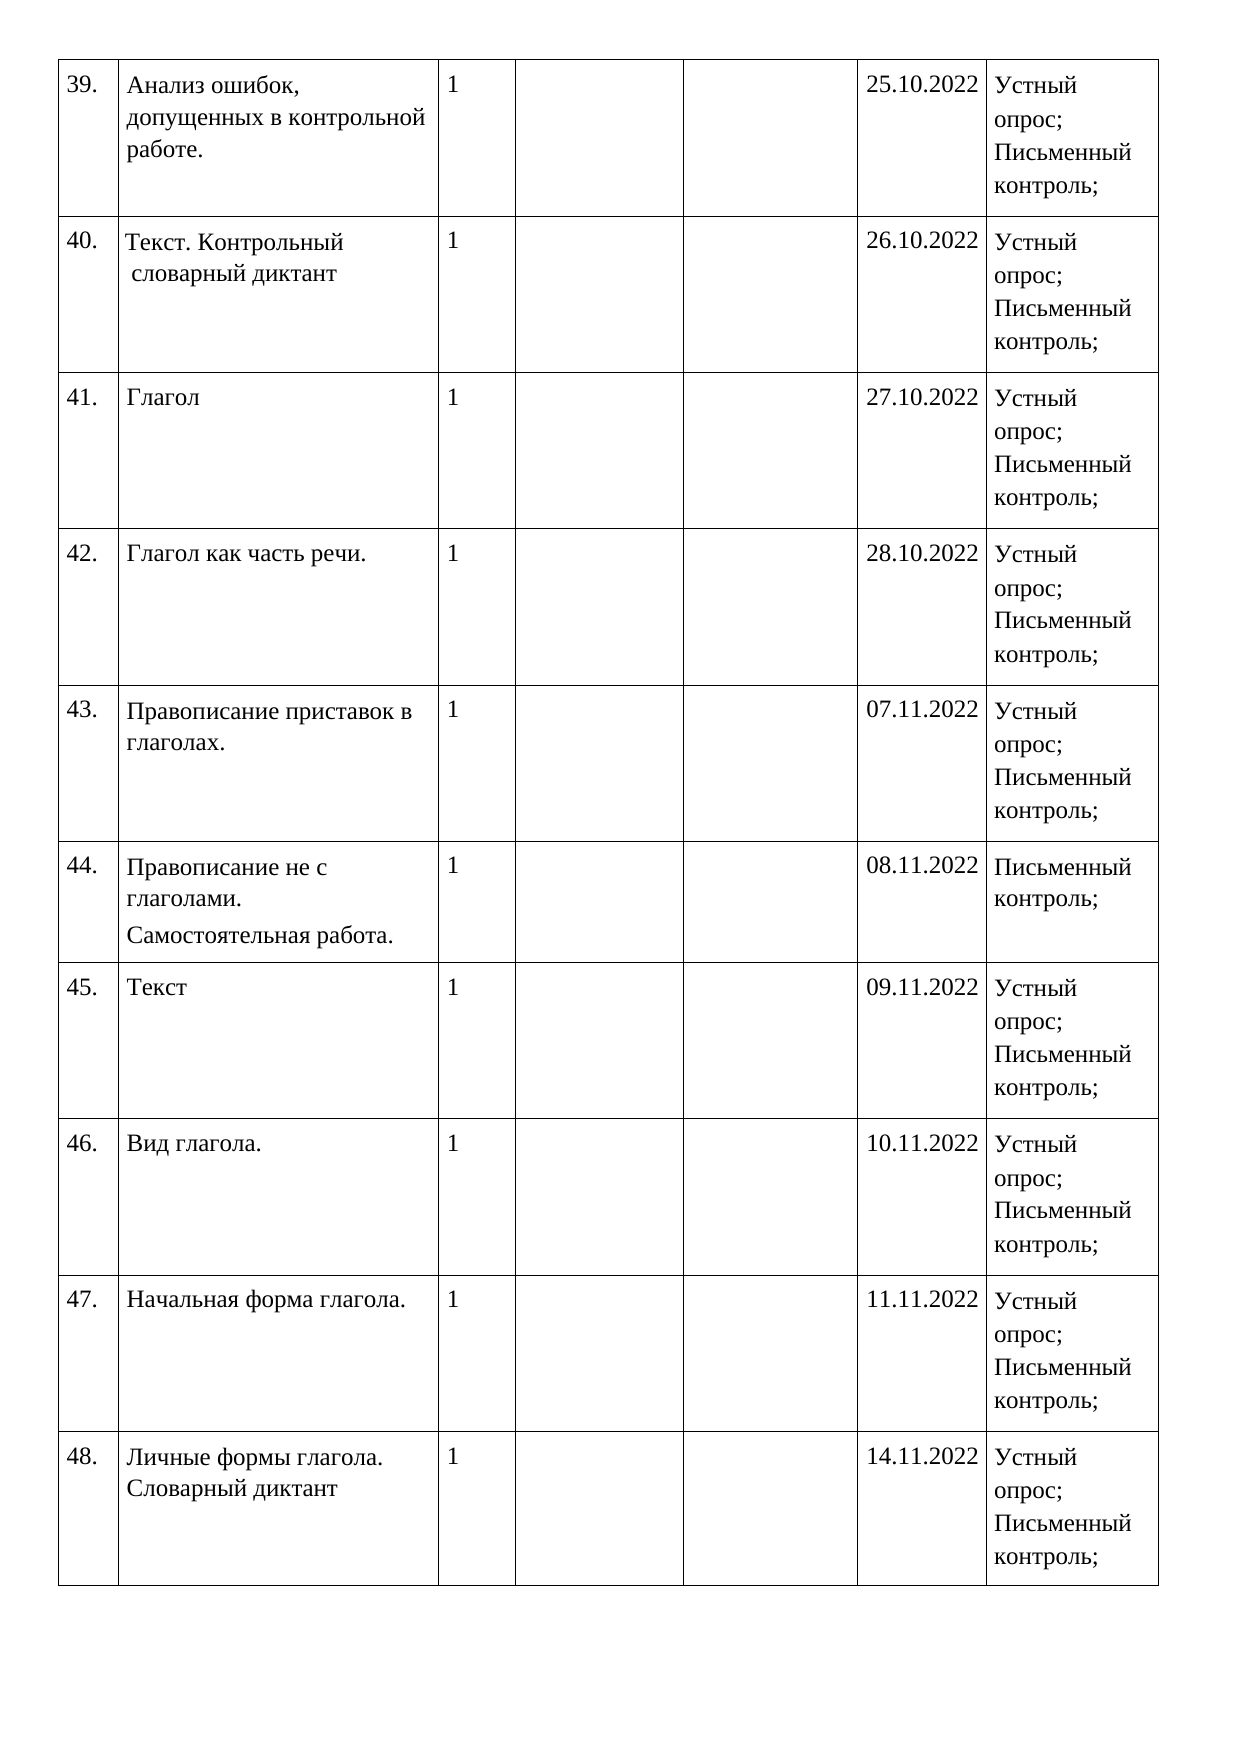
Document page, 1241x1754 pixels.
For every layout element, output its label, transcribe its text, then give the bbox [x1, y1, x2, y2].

table_cell 11.11.2022 [858, 1276, 986, 1431]
table_cell Глагол [119, 373, 438, 528]
table_cell 09.11.2022 [858, 963, 986, 1118]
table_cell Правописание приставок в глаголах. [119, 686, 438, 841]
table_cell 1 [439, 373, 515, 528]
table_cell 40. [59, 217, 118, 372]
table_cell [516, 1432, 683, 1585]
table_cell Устный опрос; Письменный контроль; [987, 217, 1158, 372]
table_cell [516, 1119, 683, 1275]
table_cell [684, 963, 857, 1118]
table_cell Личные формы глагола. Словарный диктант [119, 1432, 438, 1585]
table_cell [684, 529, 857, 684]
table_header [684, 60, 857, 216]
table_cell 42. [59, 529, 118, 684]
table_header Устный опрос; Письменный контроль; [987, 60, 1158, 216]
table_cell Устный опрос; Письменный контроль; [987, 373, 1158, 528]
table_cell [684, 1276, 857, 1431]
table_cell 1 [439, 1432, 515, 1585]
table_header 25.10.2022 [858, 60, 986, 216]
table_cell Глагол как часть речи. [119, 529, 438, 684]
table_cell 1 [439, 686, 515, 841]
table_cell 28.10.2022 [858, 529, 986, 684]
table_cell 43. [59, 686, 118, 841]
table_cell 26.10.2022 [858, 217, 986, 372]
table_cell 1 [439, 1119, 515, 1275]
table_cell Правописание не с глаголами. Самостоятельная работа. [119, 842, 438, 962]
table_cell [516, 373, 683, 528]
table_cell 27.10.2022 [858, 373, 986, 528]
table_cell [684, 842, 857, 962]
table_cell Устный опрос; Письменный контроль; [987, 1432, 1158, 1585]
table_cell 48. [59, 1432, 118, 1585]
table_cell [516, 686, 683, 841]
table_cell [684, 1119, 857, 1275]
table_cell Устный опрос; Письменный контроль; [987, 686, 1158, 841]
table_cell 41. [59, 373, 118, 528]
table_cell [684, 217, 857, 372]
table_cell [684, 373, 857, 528]
table_cell 14.11.2022 [858, 1432, 986, 1585]
table_cell 1 [439, 842, 515, 962]
table_cell [516, 217, 683, 372]
table_cell Текст [119, 963, 438, 1118]
table_header [516, 60, 683, 216]
table_cell [516, 1276, 683, 1431]
table_cell 10.11.2022 [858, 1119, 986, 1275]
table_cell [516, 963, 683, 1118]
table_cell 47. [59, 1276, 118, 1431]
table_cell Устный опрос; Письменный контроль; [987, 1119, 1158, 1275]
table_header Анализ ошибок, допущенных в контрольной работе. [119, 60, 438, 216]
table_header 39. [59, 60, 118, 216]
table_cell 44. [59, 842, 118, 962]
table_cell Устный опрос; Письменный контроль; [987, 1276, 1158, 1431]
table_header 1 [439, 60, 515, 216]
table_cell Устный опрос; Письменный контроль; [987, 963, 1158, 1118]
table_cell [684, 686, 857, 841]
table_cell 45. [59, 963, 118, 1118]
table_cell Вид глагола. [119, 1119, 438, 1275]
table_cell 46. [59, 1119, 118, 1275]
table_cell 1 [439, 963, 515, 1118]
table_cell [516, 842, 683, 962]
table_cell [516, 529, 683, 684]
table_cell 1 [439, 217, 515, 372]
table_cell 1 [439, 1276, 515, 1431]
table_cell Начальная форма глагола. [119, 1276, 438, 1431]
table_cell [684, 1432, 857, 1585]
table_cell 1 [439, 529, 515, 684]
table_cell 07.11.2022 [858, 686, 986, 841]
table_cell Письменный контроль; [987, 842, 1158, 962]
table_cell Текст. Контрольный словарный диктант [119, 217, 438, 372]
table_cell 08.11.2022 [858, 842, 986, 962]
table_cell Устный опрос; Письменный контроль; [987, 529, 1158, 684]
